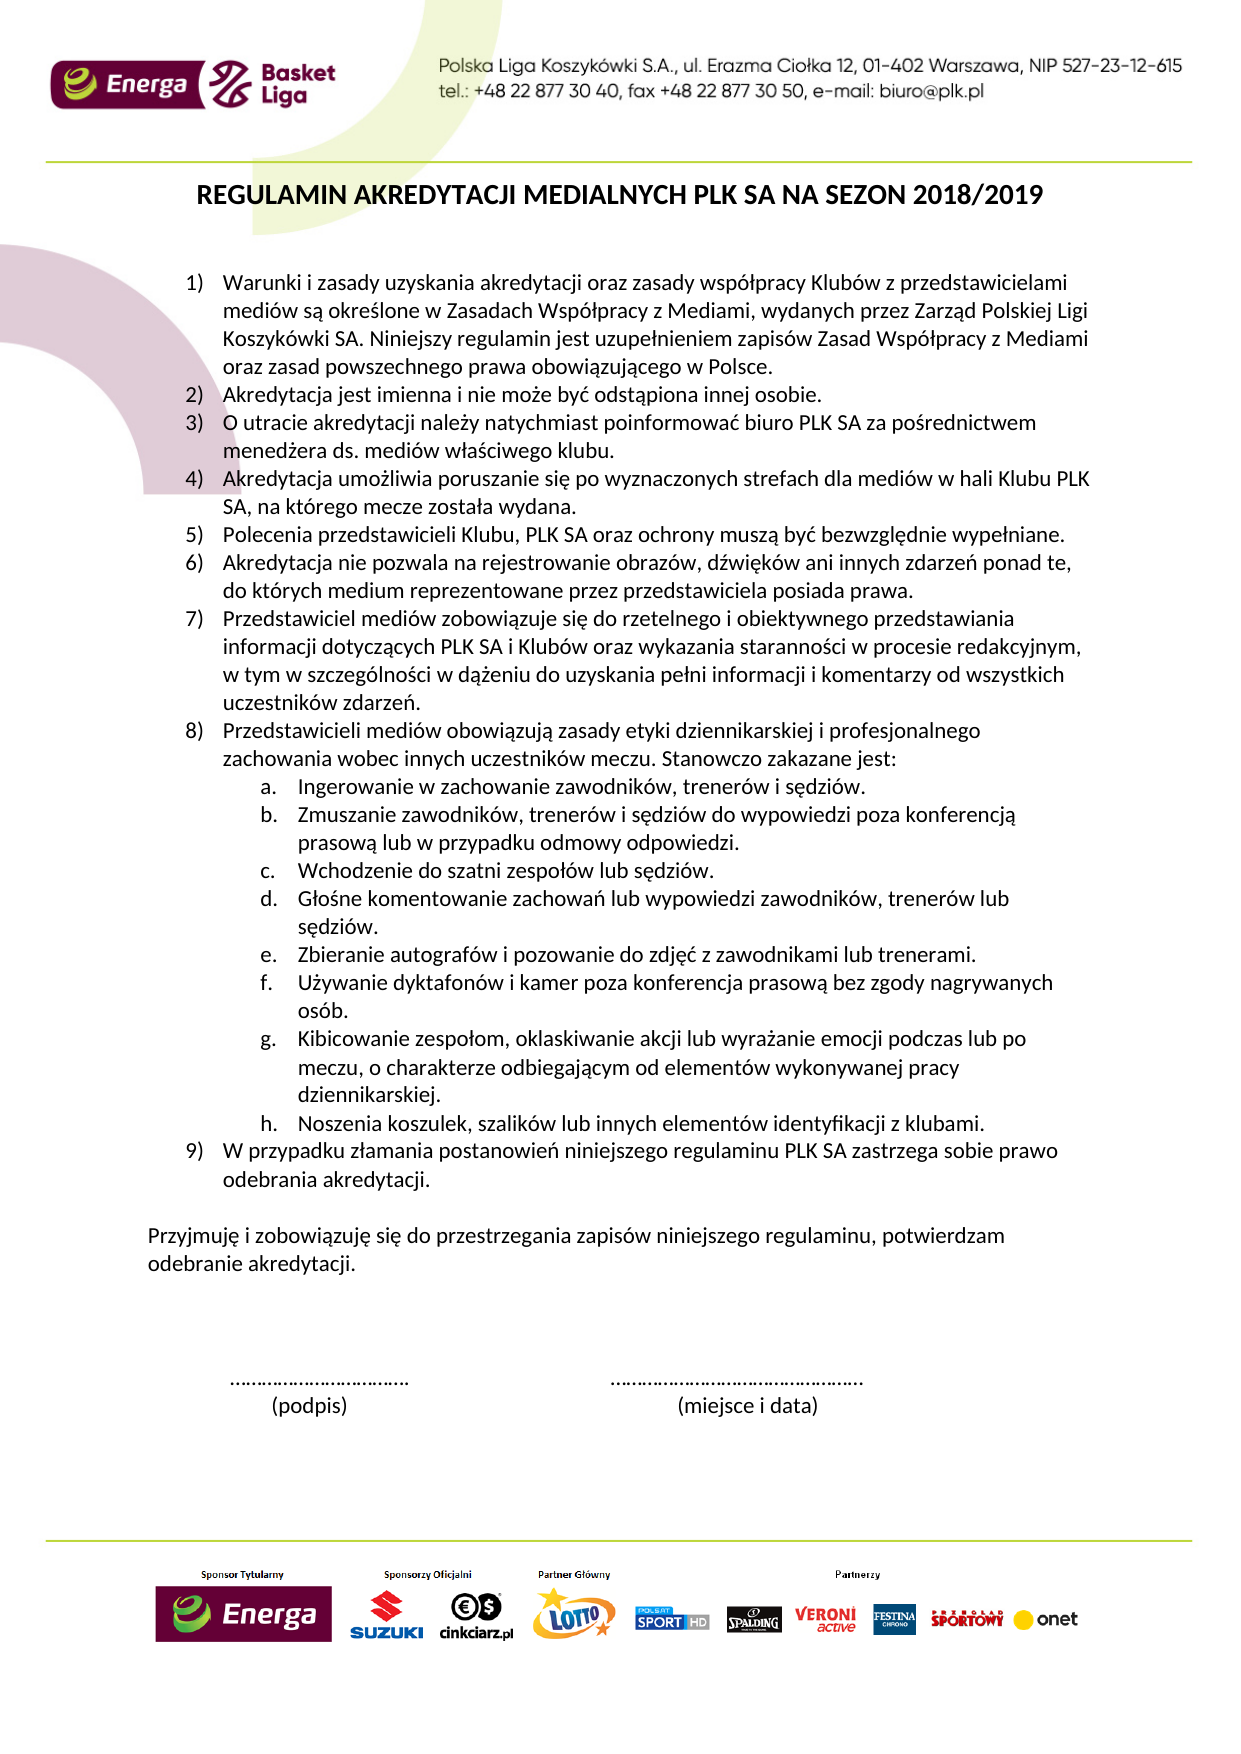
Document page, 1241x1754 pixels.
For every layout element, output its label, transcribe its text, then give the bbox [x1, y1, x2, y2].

text REGULAMIN AKREDYTACJI MEDIALNYCH PLK SA NA SEZON 2018/2019 [148, 176, 1093, 212]
list O utracie akredytacji należy natychmiast poinformować biuro PLK SA za pośrednictwem menedżera ds. mediów właściwego klubu. [185, 408, 1093, 464]
list Kibicowanie zespołom, oklaskiwanie akcji lub wyrażanie emocji podczas lub po meczu, o charakterze odbiegającym od elementów wykonywanej pracy dziennikarskiej. [260, 1024, 1093, 1109]
list Głośne komentowanie zachowań lub wypowiedzi zawodników, trenerów lub sędziów. [260, 884, 1093, 941]
list Noszenia koszulek, szalików lub innych elementów identyfikacji z klubami. [260, 1109, 1093, 1137]
list Przedstawiciel mediów zobowiązuje się do rzetelnego i obiektywnego przedstawiania informacji dotyczących PLK SA i Klubów oraz wykazania staranności w procesie redakcyjnym, w tym w szczególności w dążeniu do uzyskania pełni informacji i komentarzy od wszystkich uczestników zdarzeń. [185, 604, 1093, 716]
list Akredytacja nie pozwala na rejestrowanie obrazów, dźwięków ani innych zdarzeń ponad te, do których medium reprezentowane przez przedstawiciela posiada prawa. [185, 548, 1093, 604]
list Warunki i zasady uzyskania akredytacji oraz zasady współpracy Klubów z przedstawicielami mediów są określone w Zasadach Współpracy z Mediami, wydanych przez Zarząd Polskiej Ligi Koszykówki SA. Niniejszy regulamin jest uzupełnieniem zapisów Zasad Współpracy z Mediami oraz zasad powszechnego prawa obowiązującego w Polsce. [185, 268, 1093, 380]
text Przyjmuję i zobowiązuję się do przestrzegania zapisów niniejszego regulaminu, potwierdzam odebranie akredytacji. [148, 1193, 1093, 1277]
text (podpis) (miejsce i data) [148, 1391, 1093, 1419]
list Zbieranie autografów i pozowanie do zdjęć z zawodnikami lub trenerami. [260, 941, 1093, 968]
list Ingerowanie w zachowanie zawodników, trenerów i sędziów. [260, 772, 1093, 800]
list Akredytacja jest imienna i nie może być odstąpiona innej osobie. [185, 380, 1093, 408]
list Polecenia przedstawicieli Klubu, PLK SA oraz ochrony muszą być bezwzględnie wypełniane. [185, 520, 1093, 548]
list Przedstawicieli mediów obowiązują zasady etyki dziennikarskiej i profesjonalnego zachowania wobec innych uczestników meczu. Stanowczo zakazane jest: [185, 716, 1093, 772]
text ……………………………. ………………………………………… [148, 1363, 1093, 1391]
picture [0, 0, 1241, 1754]
list Wchodzenie do szatni zespołów lub sędziów. [260, 856, 1093, 884]
list Akredytacja umożliwia poruszanie się po wyznaczonych strefach dla mediów w hali Klubu PLK SA, na którego mecze została wydana. [185, 464, 1093, 520]
list W przypadku złamania postanowień niniejszego regulaminu PLK SA zastrzega sobie prawo odebrania akredytacji. [185, 1137, 1093, 1193]
list Zmuszanie zawodników, trenerów i sędziów do wypowiedzi poza konferencją prasową lub w przypadku odmowy odpowiedzi. [260, 800, 1093, 856]
list Używanie dyktafonów i kamer poza konferencja prasową bez zgody nagrywanych osób. [260, 968, 1093, 1024]
